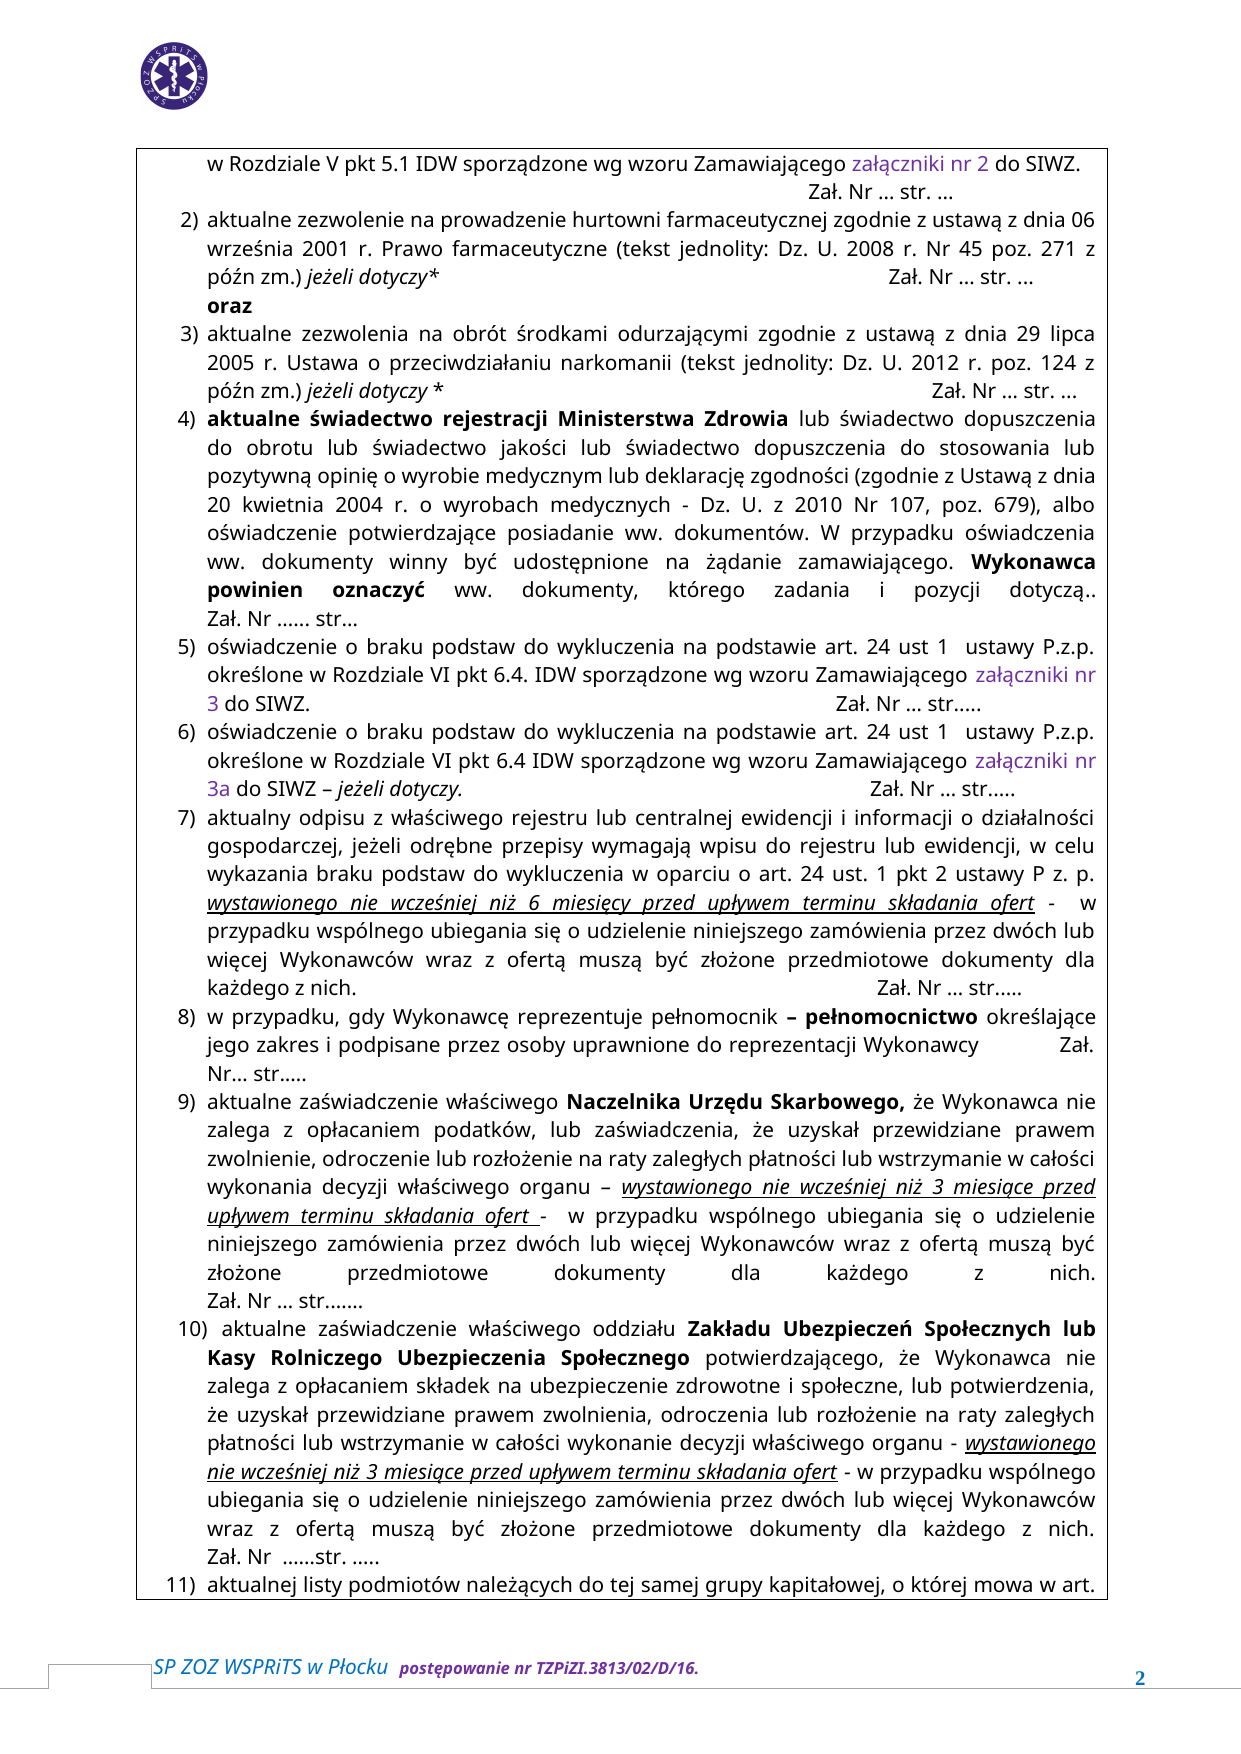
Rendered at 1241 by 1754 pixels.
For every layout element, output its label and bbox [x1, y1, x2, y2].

picture [140, 42, 208, 110]
table_header [137, 149, 1107, 1599]
